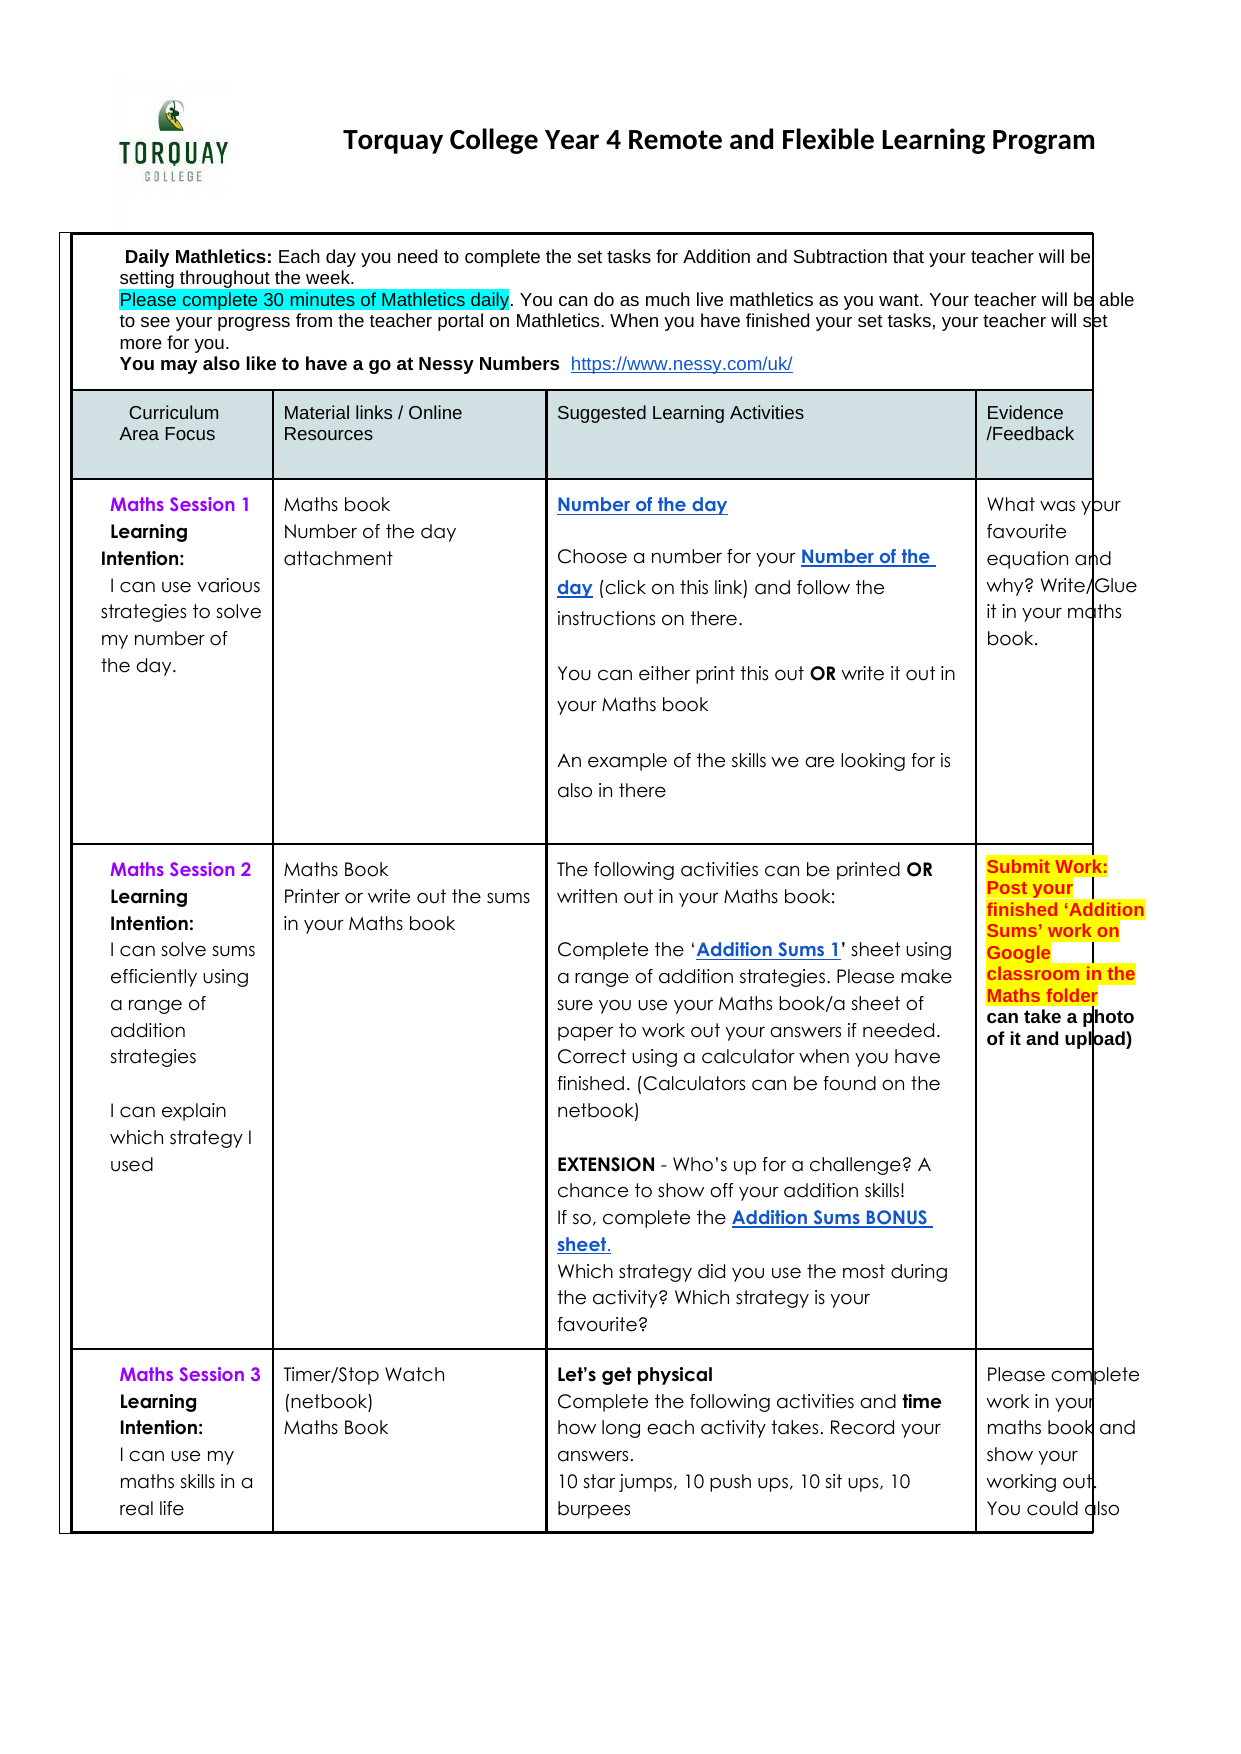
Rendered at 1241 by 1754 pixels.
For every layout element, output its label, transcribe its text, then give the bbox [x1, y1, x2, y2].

table_cell WRITING READING MATHS Week 3 - Addition/Subtraction INQUIRY - Science! How do we use science to explain our amazing world? [274, 845, 545, 1348]
table_cell WRITING READING MATHS Week 3 - Addition/Subtraction INQUIRY - Science! How do we use science to explain our amazing world? [548, 1350, 975, 1531]
table_cell WRITING READING MATHS Week 3 - Addition/Subtraction INQUIRY - Science! How do we use science to explain our amazing world? [73, 1350, 272, 1531]
table_cell WRITING READING MATHS Week 3 - Addition/Subtraction INQUIRY - Science! How do we use science to explain our amazing world? [548, 480, 975, 843]
table_cell WRITING READING MATHS Week 3 - Addition/Subtraction INQUIRY - Science! How do we use science to explain our amazing world? [977, 1350, 1092, 1531]
table_cell WRITING READING MATHS Week 3 - Addition/Subtraction INQUIRY - Science! How do we use science to explain our amazing world? [977, 845, 1092, 1348]
table_cell WRITING READING MATHS Week 3 - Addition/Subtraction INQUIRY - Science! How do we use science to explain our amazing world? [73, 235, 1092, 389]
table_cell WRITING READING MATHS Week 3 - Addition/Subtraction INQUIRY - Science! How do we use science to explain our amazing world? [274, 1350, 545, 1531]
table_cell WRITING READING MATHS Week 3 - Addition/Subtraction INQUIRY - Science! How do we use science to explain our amazing world? [548, 845, 975, 1348]
table_cell WRITING READING MATHS Week 3 - Addition/Subtraction INQUIRY - Science! How do we use science to explain our amazing world? [274, 480, 545, 843]
table_cell WRITING READING MATHS Week 3 - Addition/Subtraction INQUIRY - Science! How do we use science to explain our amazing world? [73, 845, 272, 1348]
table_cell WRITING READING MATHS Week 3 - Addition/Subtraction INQUIRY - Science! How do we use science to explain our amazing world? [977, 480, 1092, 843]
table_cell WRITING READING MATHS Week 3 - Addition/Subtraction INQUIRY - Science! How do we use science to explain our amazing world? [73, 480, 272, 843]
picture [118, 73, 231, 231]
